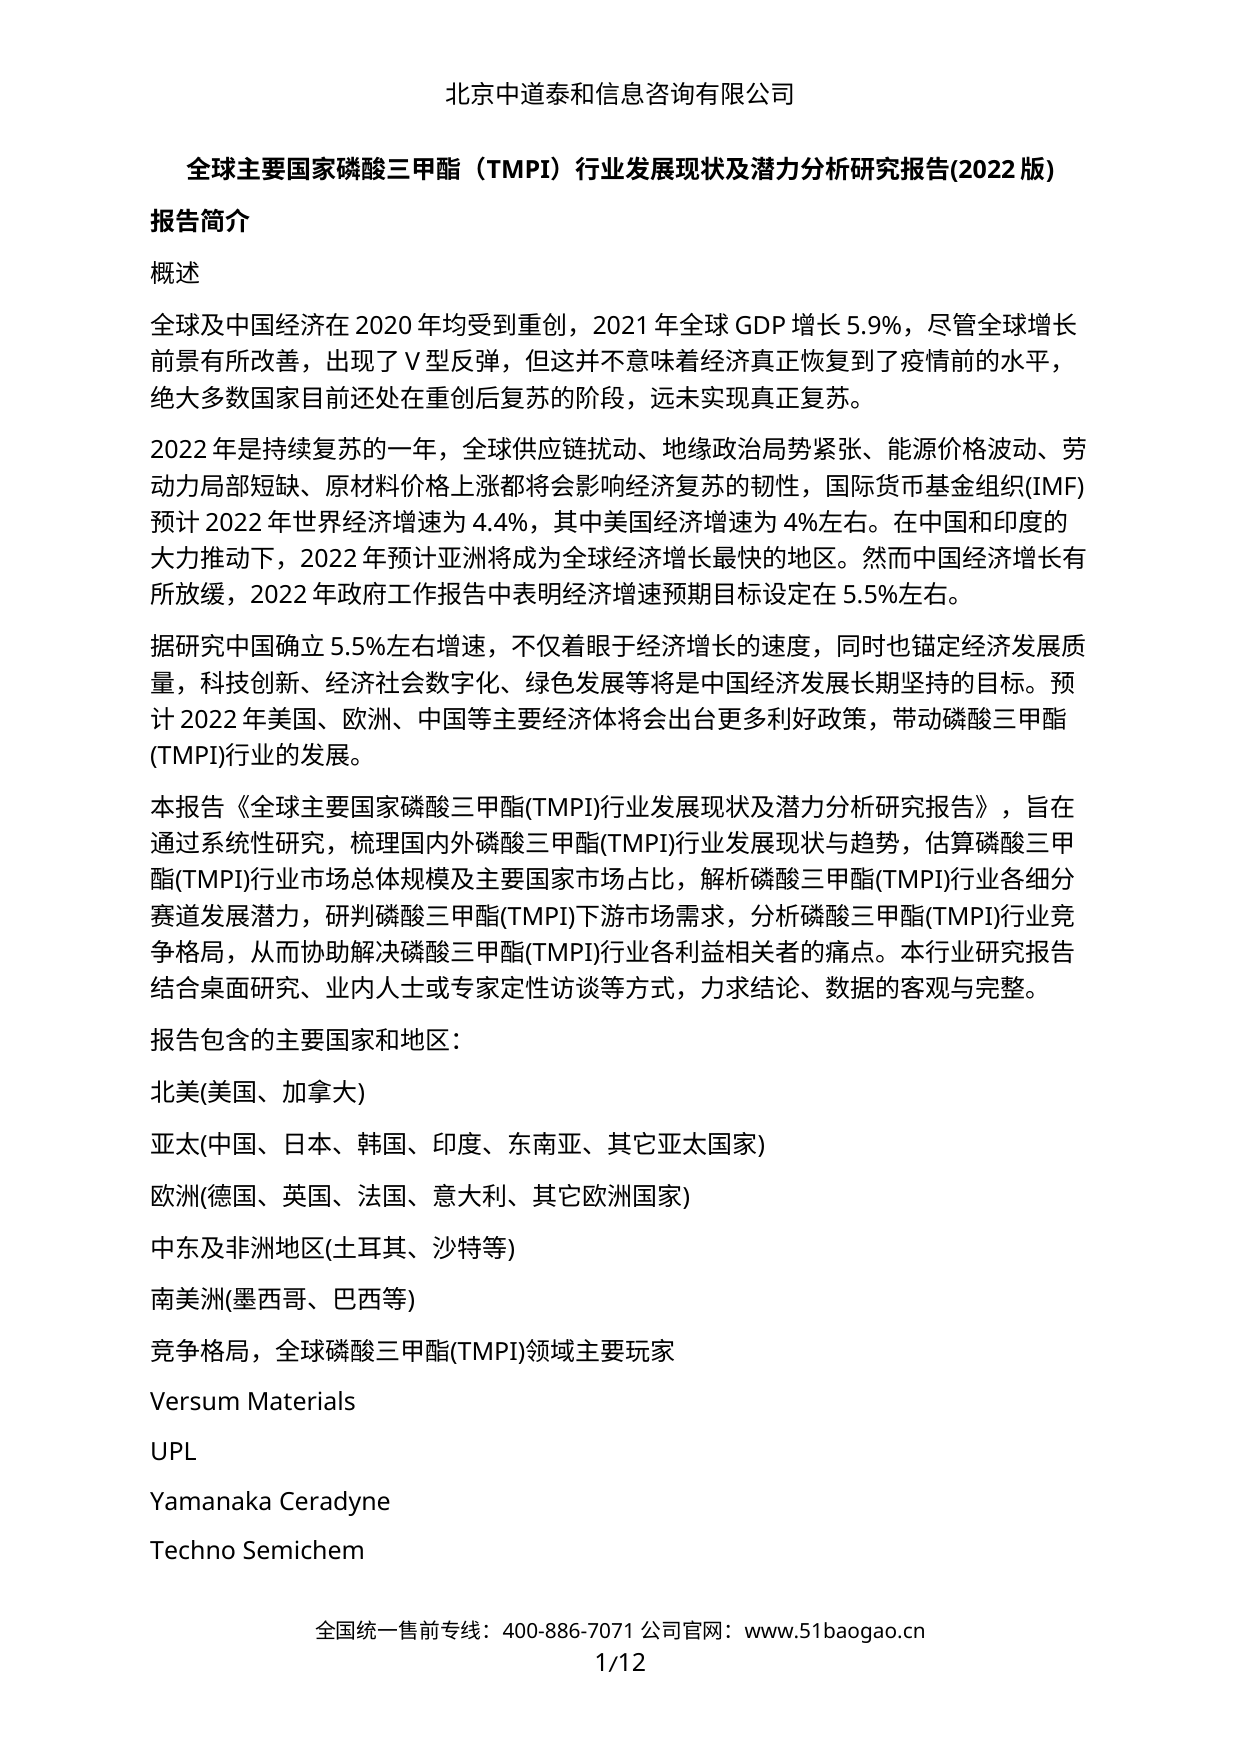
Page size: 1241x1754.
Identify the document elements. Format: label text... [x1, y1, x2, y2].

text 欧洲(德国、英国、法国、意大利、其它欧洲国家) [150, 1176, 1090, 1212]
text Techno Semichem [150, 1533, 1090, 1567]
text 2022年是持续复苏的一年，全球供应链扰动、地缘政治局势紧张、能源价格波动、劳动力局部短缺、原材料价格上涨都将会影响经济复苏的韧性，国际货币基金组织(IMF)预计2022年世界经济增速为4.4%，其中美国经济增速为4%左右。在中国和印度的大力推动下，2022年预计亚洲将成为全球经济增长最快的地区。然而中国经济增长有所放缓，2022年政府工作报告中表明经济增速预期目标设定在5.5%左右。 [150, 430, 1090, 611]
text 报告包含的主要国家和地区： [150, 1021, 1090, 1057]
text Yamanaka Ceradyne [150, 1483, 1090, 1517]
text 北美(美国、加拿大) [150, 1072, 1090, 1109]
text UPL [150, 1433, 1090, 1467]
text 竞争格局，全球磷酸三甲酯(TMPI)领域主要玩家 [150, 1332, 1090, 1368]
text 南美洲(墨西哥、巴西等) [150, 1280, 1090, 1316]
text 全球主要国家磷酸三甲酯（TMPI）行业发展现状及潜力分析研究报告(2022版) [150, 150, 1090, 186]
text 据研究中国确立5.5%左右增速，不仅着眼于经济增长的速度，同时也锚定经济发展质量，科技创新、经济社会数字化、绿色发展等将是中国经济发展长期坚持的目标。预计2022年美国、欧洲、中国等主要经济体将会出台更多利好政策，带动磷酸三甲酯(TMPI)行业的发展。 [150, 627, 1090, 772]
text 报告简介 [150, 202, 1090, 238]
text 亚太(中国、日本、韩国、印度、东南亚、其它亚太国家) [150, 1124, 1090, 1161]
text 本报告《全球主要国家磷酸三甲酯(TMPI)行业发展现状及潜力分析研究报告》，旨在通过系统性研究，梳理国内外磷酸三甲酯(TMPI)行业发展现状与趋势，估算磷酸三甲酯(TMPI)行业市场总体规模及主要国家市场占比，解析磷酸三甲酯(TMPI)行业各细分赛道发展潜力，研判磷酸三甲酯(TMPI)下游市场需求，分析磷酸三甲酯(TMPI)行业竞争格局，从而协助解决磷酸三甲酯(TMPI)行业各利益相关者的痛点。本行业研究报告结合桌面研究、业内人士或专家定性访谈等方式，力求结论、数据的客观与完整。 [150, 787, 1090, 1005]
text 概述 [150, 254, 1090, 290]
text Versum Materials [150, 1384, 1090, 1418]
text 全球及中国经济在2020年均受到重创，2021年全球GDP增长5.9%，尽管全球增长前景有所改善，出现了V型反弹，但这并不意味着经济真正恢复到了疫情前的水平，绝大多数国家目前还处在重创后复苏的阶段，远未实现真正复苏。 [150, 306, 1090, 414]
text 中东及非洲地区(土耳其、沙特等) [150, 1228, 1090, 1264]
